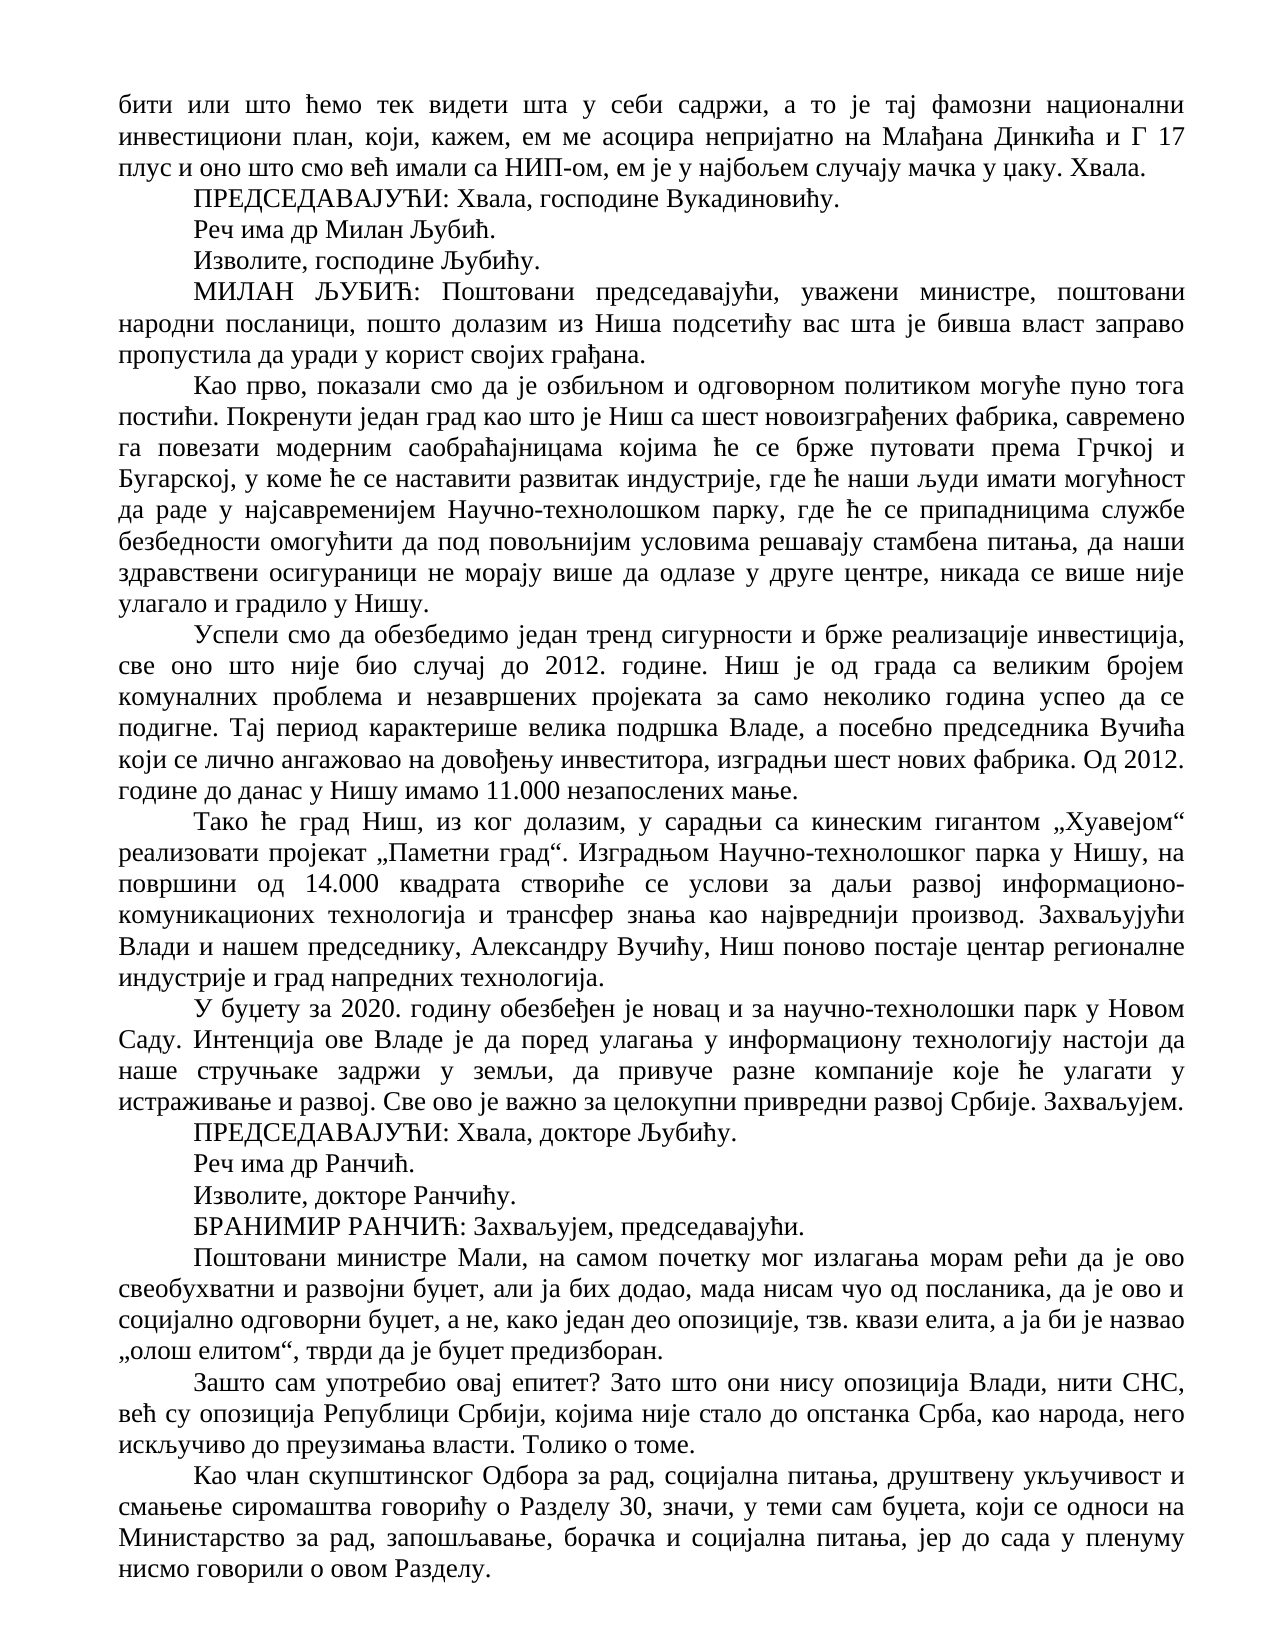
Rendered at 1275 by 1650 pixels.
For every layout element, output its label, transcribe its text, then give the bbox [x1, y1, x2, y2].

text МИЛАН ЉУБИЋ: Поштовани председавајући, уважени министре, поштовани народни посланици, пошто долазим из Ниша подсетићу вас шта је бивша власт заправо пропустила да уради у корист својих грађана. [118, 276, 1186, 369]
text Реч има др Милан Љубић. [118, 213, 1186, 244]
text ПРЕДСЕДАВАЈУЋИ: Хвала, докторе Љубићу. [118, 1116, 1186, 1148]
text Изволите, докторе Ранчићу. [118, 1179, 1186, 1210]
text Као прво, показали смо да је озбиљном и одговорном политиком могуће пуно тога постићи. Покренути један град као што је Ниш са шест новоизграђених фабрика, савремено га повезати модерним саобраћајницама којима ће се брже путовати према Грчкој и Бугарској, у коме ће се наставити развитак индустрије, где ће наши људи имати могућност да раде у најсавременијем Научно-технолошком парку, где ће се припадницима службе безбедности омогућити да под повољнијим условима решавају стамбена питања, да наши здравствени осигураници не морају више да одлазе у друге центре, никада се више није улагало и градило у Нишу. [118, 369, 1186, 618]
text ПРЕДСЕДАВАЈУЋИ: Хвала, господине Вукадиновићу. [118, 182, 1186, 213]
text БРАНИМИР РАНЧИЋ: Захваљујем, председавајући. [118, 1210, 1186, 1241]
text Успели смо да обезбедимо један тренд сигурности и брже реализације инвестиција, све оно што није био случај до 2012. године. Ниш је од града са великим бројем комуналних проблема и незавршених пројеката за само неколико година успео да се подигне. Тај период карактерише велика подршка Владе, а посебно председника Вучића који се лично ангажовао на довођењу инвеститора, изградњи шест нових фабрика. Од 2012. године до данас у Нишу имамо 11.000 незапослених мање. [118, 618, 1186, 805]
text Реч има др Ранчић. [118, 1148, 1186, 1179]
text Зашто сам употребио овај епитет? Зато што они нису опозиција Влади, нити СНС, већ су опозиција Републици Србији, којима није стало до опстанка Срба, као народа, него искључиво до преузимања власти. Толико о томе. [118, 1366, 1186, 1459]
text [118, 89, 1186, 182]
text Као члан скупштинског Одбора за рад, социјална питања, друштвену укључивост и смањење сиромаштва говорићу о Разделу 30, значи, у теми сам буџета, који се односи на Министарство за рад, запошљавање, борачка и социјална питања, јер до сада у пленуму нисмо говорили о овом Разделу. [118, 1459, 1186, 1584]
text Поштовани министре Мали, на самом почетку мог излагања морам рећи да је ово свеобухватни и развојни буџет, али ја бих додао, мада нисам чуо од посланика, да је ово и социјално одговорни буџет, а не, како један део опозиције, тзв. квази елита, а ја би је назвао „олош елитом“, тврди да је буџет предизборан. [118, 1241, 1186, 1366]
text У буџету за 2020. годину обезбеђен је новац и за научно-технолошки парк у Новом Саду. Интенција ове Владе је да поред улагања у информациону технологију настоји да наше стручњаке задржи у земљи, да привуче разне компаније које ће улагати у истраживање и развој. Све ово је важно за целокупни привредни развој Србије. Захваљујем. [118, 992, 1186, 1116]
text Изволите, господине Љубићу. [118, 244, 1186, 276]
text Тако ће град Ниш, из ког долазим, у сарадњи са кинеским гигантом „Хуавејом“ реализовати пројекат „Паметни град“. Изградњом Научно-технолошког парка у Нишу, на површини од 14.000 квадрата створиће се услови за даљи развој информационо-комуникационих технологија и трансфер знања као највреднији производ. Захваљујући Влади и нашем председнику, Александру Вучићу, Ниш поново постаје центар регионалне индустрије и град напредних технологија. [118, 805, 1186, 992]
